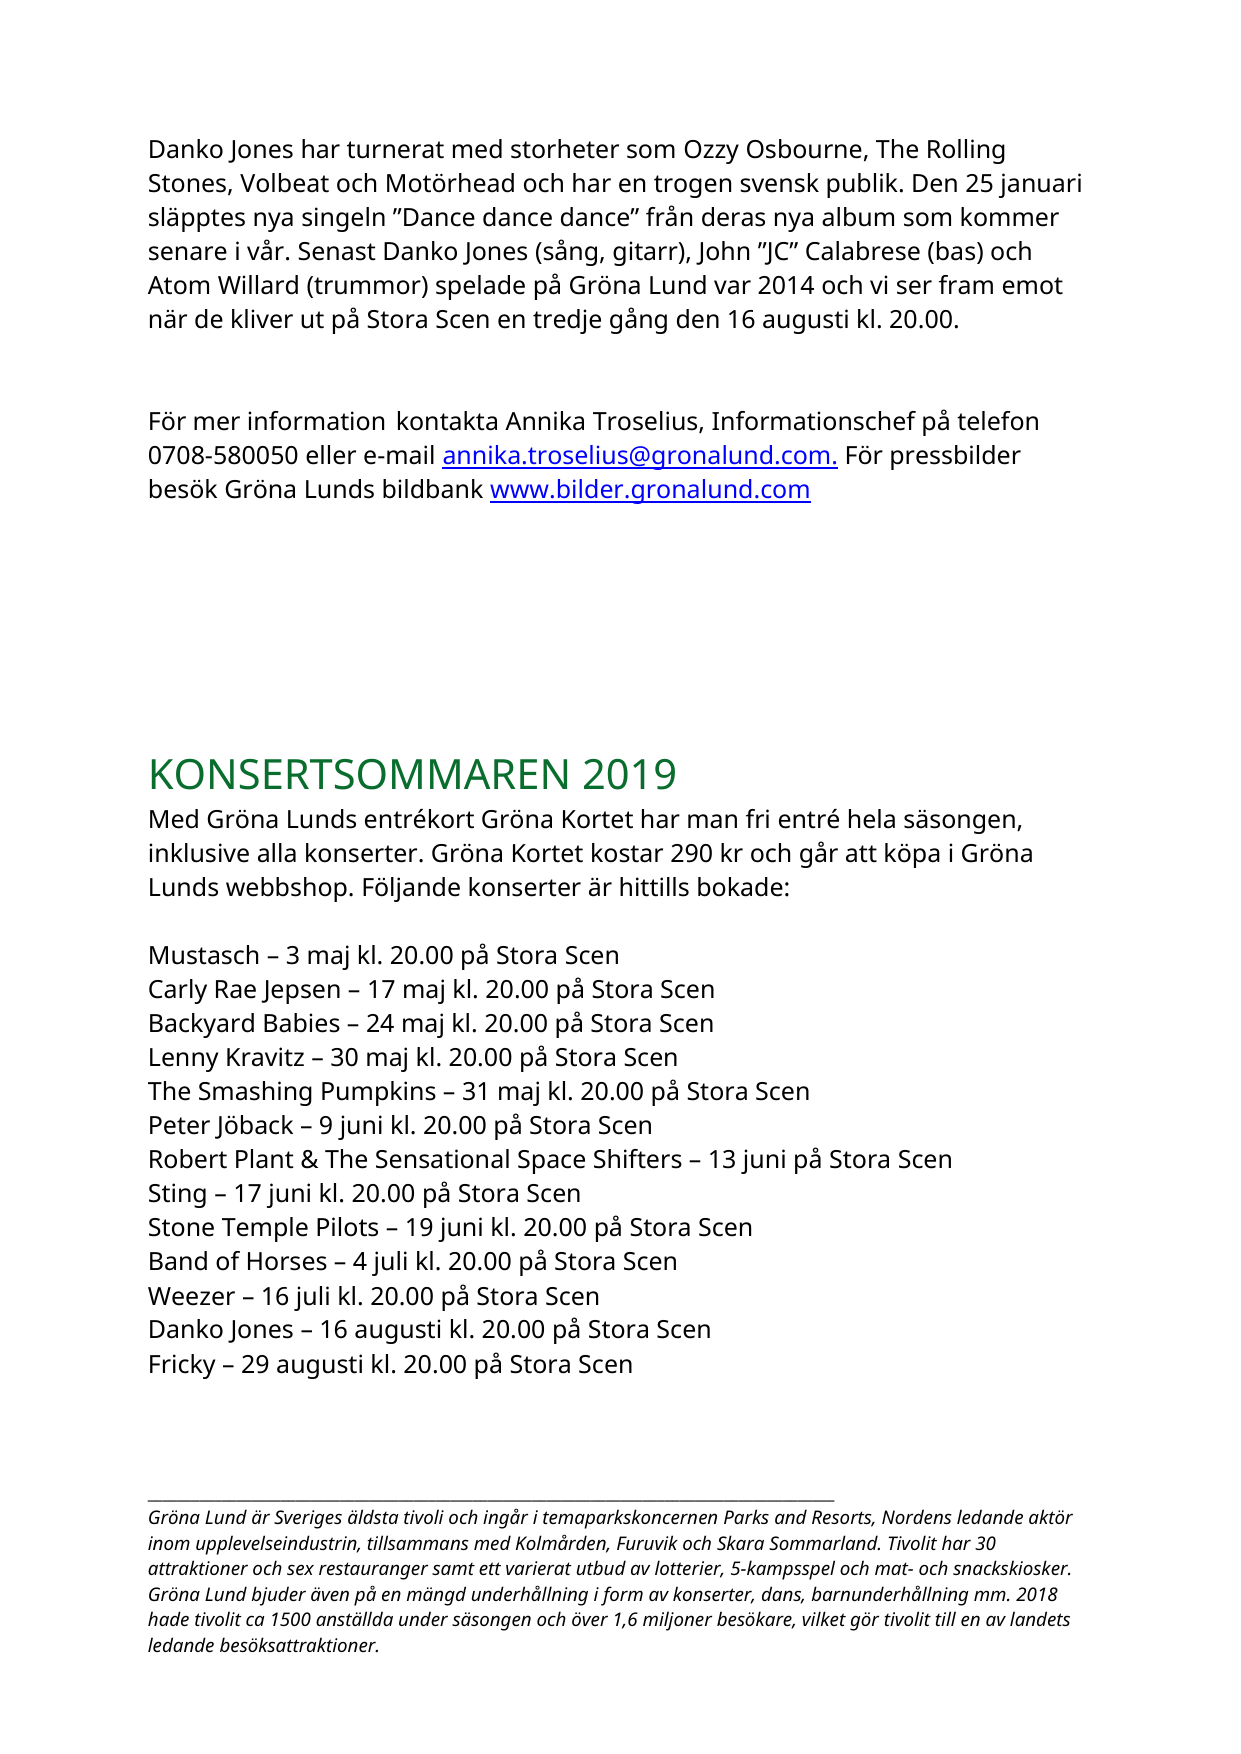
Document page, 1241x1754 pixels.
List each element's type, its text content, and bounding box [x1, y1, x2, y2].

text KONSERTSOMMAREN 2019 Med Gröna Lunds entrékort Gröna Kortet har man fri entré hela säsongen, inklusive alla konserter. Gröna Kortet kostar 290 kr och går att köpa i Gröna Lunds webbshop. Följande konserter är hittills bokade: [148, 744, 1092, 903]
text För mer information kontakta Annika Troselius, Informationschef på telefon 0708-580050 eller e-mail annika.troselius@gronalund.com. För pressbilder besök Gröna Lunds bildbank www.bilder.gronalund.com [148, 404, 1092, 506]
text Danko Jones har turnerat med storheter som Ozzy Osbourne, The Rolling Stones, Volbeat och Motörhead och har en trogen svensk publik. Den 25 januari släpptes nya singeln ”Dance dance dance” från deras nya album som kommer senare i vår. Senast Danko Jones (sång, gitarr), John ”JC” Calabrese (bas) och Atom Willard (trummor) spelade på Gröna Lund var 2014 och vi ser fram emot när de kliver ut på Stora Scen en tredje gång den 16 augusti kl. 20.00. [148, 131, 1092, 336]
text Mustasch – 3 maj kl. 20.00 på Stora Scen Carly Rae Jepsen – 17 maj kl. 20.00 på Stora Scen Backyard Babies – 24 maj kl. 20.00 på Stora Scen Lenny Kravitz – 30 maj kl. 20.00 på Stora Scen The Smashing Pumpkins – 31 maj kl. 20.00 på Stora Scen Peter Jöback – 9 juni kl. 20.00 på Stora Scen Robert Plant & The Sensational Space Shifters – 13 juni på Stora Scen Sting – 17 juni kl. 20.00 på Stora Scen Stone Temple Pilots – 19 juni kl. 20.00 på Stora Scen Band of Horses – 4 juli kl. 20.00 på Stora Scen Weezer – 16 juli kl. 20.00 på Stora Scen Danko Jones – 16 augusti kl. 20.00 på Stora Scen Fricky – 29 augusti kl. 20.00 på Stora Scen [148, 937, 1092, 1380]
